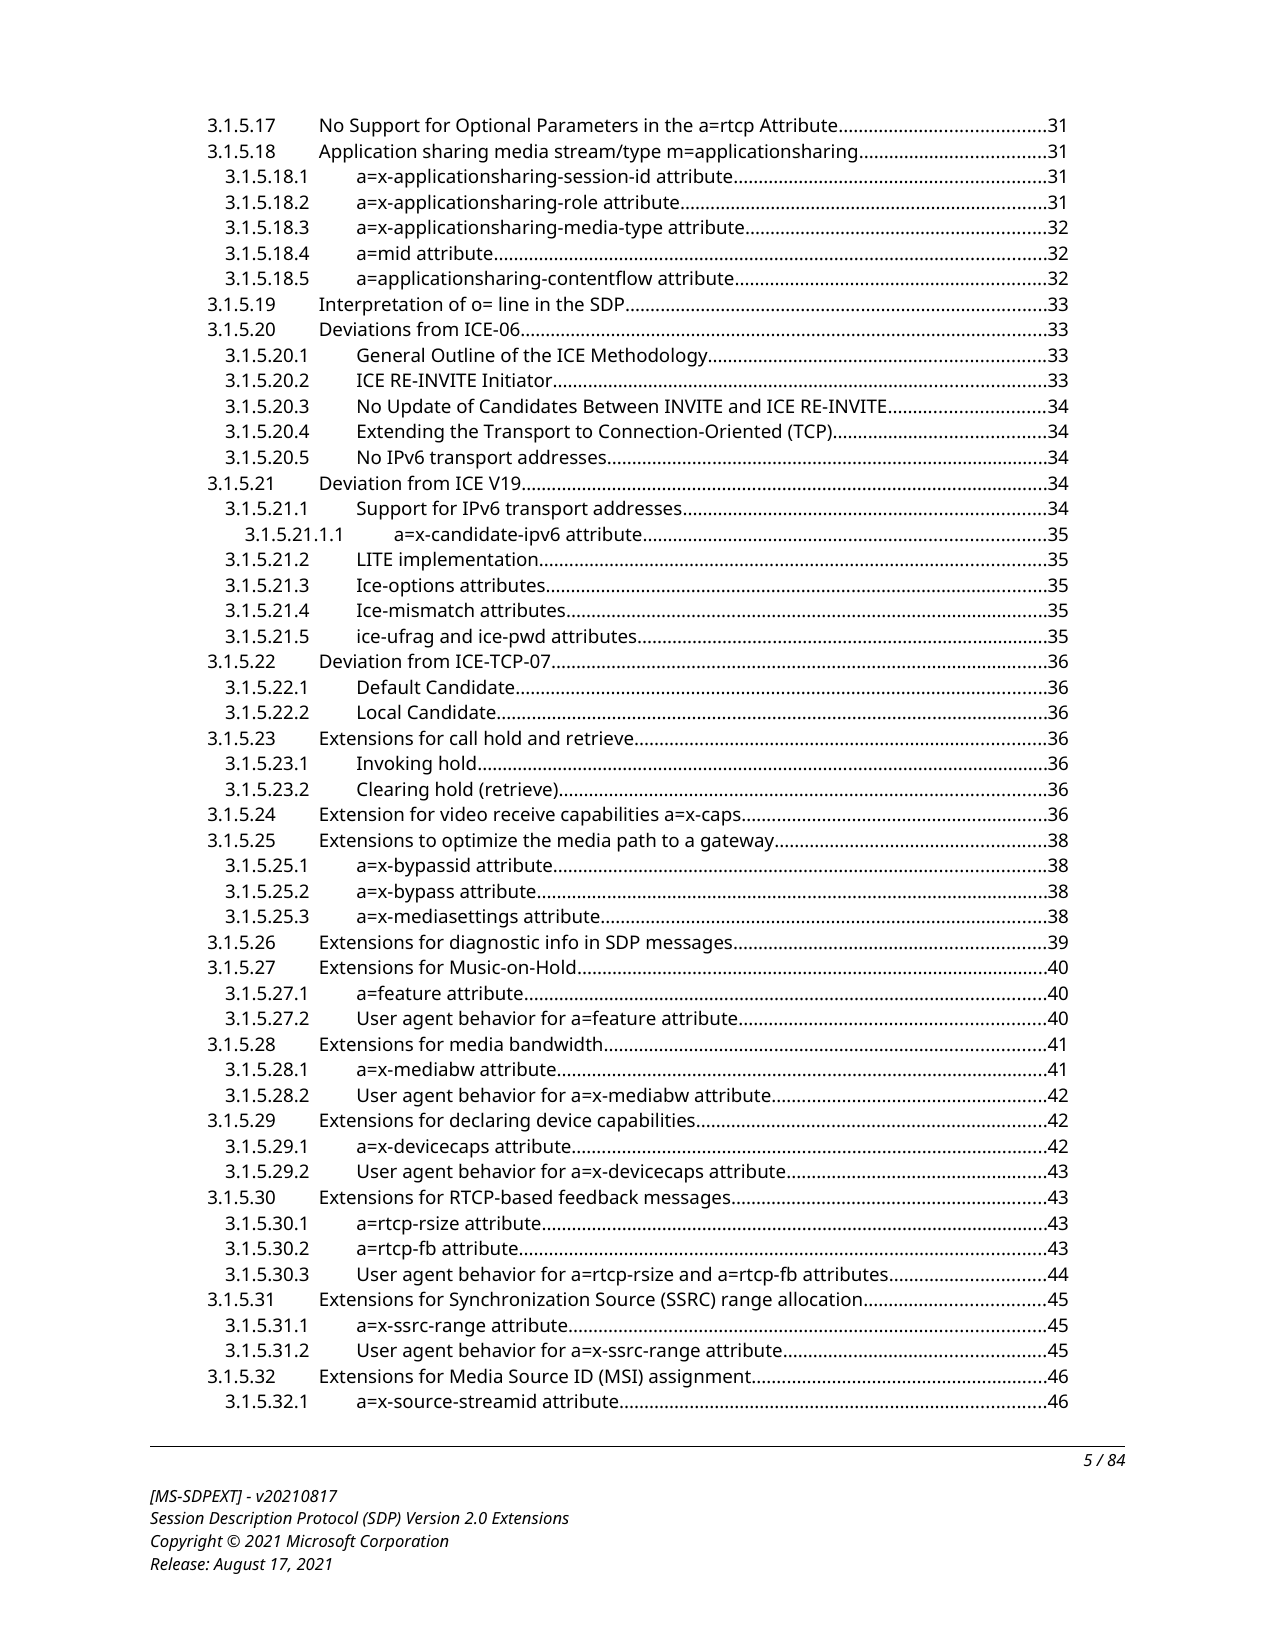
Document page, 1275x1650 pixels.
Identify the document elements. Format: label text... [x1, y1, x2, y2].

text 3.1.5.28.2 User agent behavior for a=x-mediabw attribute 42 [225, 1082, 1078, 1108]
text 3.1.5.28.1 a=x-mediabw attribute 41 [225, 1057, 1078, 1082]
text 3.1.5.21.3 Ice-options attributes 35 [225, 572, 1078, 597]
text 3.1.5.22.1 Default Candidate 36 [225, 674, 1078, 699]
text 3.1.5.20.1 General Outline of the ICE Methodology 33 [225, 342, 1078, 368]
text 3.1.5.20.3 No Update of Candidates Between INVITE and ICE RE-INVITE 34 [225, 393, 1078, 419]
text 3.1.5.18.2 a=x-applicationsharing-role attribute 31 [225, 189, 1078, 214]
text 3.1.5.29.2 User agent behavior for a=x-devicecaps attribute 43 [225, 1159, 1078, 1184]
text 3.1.5.23.1 Invoking hold 36 [225, 751, 1078, 776]
text 3.1.5.20.4 Extending the Transport to Connection-Oriented (TCP) 34 [225, 419, 1078, 444]
text 3.1.5.31 Extensions for Synchronization Source (SSRC) range allocation 45 [207, 1286, 1078, 1312]
text 3.1.5.23.2 Clearing hold (retrieve) 36 [225, 776, 1078, 802]
text 3.1.5.30.3 User agent behavior for a=rtcp-rsize and a=rtcp-fb attributes 44 [225, 1261, 1078, 1286]
text 3.1.5.25 Extensions to optimize the media path to a gateway 38 [207, 827, 1078, 853]
text 3.1.5.28 Extensions for media bandwidth 41 [207, 1031, 1078, 1057]
text 3.1.5.24 Extension for video receive capabilities a=x-caps 36 [207, 802, 1078, 827]
text 3.1.5.26 Extensions for diagnostic info in SDP messages 39 [207, 929, 1078, 955]
text 3.1.5.27 Extensions for Music-on-Hold 40 [207, 955, 1078, 980]
text 3.1.5.31.2 User agent behavior for a=x-ssrc-range attribute 45 [225, 1337, 1078, 1363]
text 3.1.5.25.1 a=x-bypassid attribute 38 [225, 853, 1078, 878]
text 3.1.5.21.2 LITE implementation 35 [225, 546, 1078, 572]
text 3.1.5.18.4 a=mid attribute 32 [225, 240, 1078, 266]
text 3.1.5.20.5 No IPv6 transport addresses 34 [225, 444, 1078, 470]
text 3.1.5.23 Extensions for call hold and retrieve 36 [207, 725, 1078, 751]
text 3.1.5.19 Interpretation of o= line in the SDP 33 [207, 291, 1078, 317]
text 3.1.5.21 Deviation from ICE V19 34 [207, 470, 1078, 495]
text 3.1.5.27.2 User agent behavior for a=feature attribute 40 [225, 1006, 1078, 1031]
text 3.1.5.32 Extensions for Media Source ID (MSI) assignment 46 [207, 1363, 1078, 1388]
text 3.1.5.25.3 a=x-mediasettings attribute 38 [225, 904, 1078, 929]
text 3.1.5.30 Extensions for RTCP-based feedback messages 43 [207, 1184, 1078, 1210]
text 3.1.5.18 Application sharing media stream/type m=applicationsharing 31 [207, 138, 1078, 163]
text 3.1.5.31.1 a=x-ssrc-range attribute 45 [225, 1312, 1078, 1337]
text 3.1.5.30.2 a=rtcp-fb attribute 43 [225, 1235, 1078, 1261]
text 3.1.5.29.1 a=x-devicecaps attribute 42 [225, 1133, 1078, 1159]
text 3.1.5.22 Deviation from ICE-TCP-07 36 [207, 648, 1078, 674]
text 3.1.5.18.1 a=x-applicationsharing-session-id attribute 31 [225, 163, 1078, 189]
text 3.1.5.30.1 a=rtcp-rsize attribute 43 [225, 1210, 1078, 1235]
text 3.1.5.17 No Support for Optional Parameters in the a=rtcp Attribute 31 [207, 112, 1078, 138]
text 3.1.5.18.3 a=x-applicationsharing-media-type attribute 32 [225, 214, 1078, 240]
text 3.1.5.20.2 ICE RE-INVITE Initiator 33 [225, 368, 1078, 393]
text 3.1.5.18.5 a=applicationsharing-contentflow attribute 32 [225, 266, 1078, 291]
text 3.1.5.32.1 a=x-source-streamid attribute 46 [225, 1388, 1078, 1414]
text 3.1.5.21.1 Support for IPv6 transport addresses 34 [225, 495, 1078, 521]
text 3.1.5.25.2 a=x-bypass attribute 38 [225, 878, 1078, 904]
text 3.1.5.29 Extensions for declaring device capabilities 42 [207, 1108, 1078, 1133]
text 3.1.5.21.4 Ice-mismatch attributes 35 [225, 597, 1078, 623]
text 3.1.5.22.2 Local Candidate 36 [225, 699, 1078, 725]
text 3.1.5.21.5 ice-ufrag and ice-pwd attributes 35 [225, 623, 1078, 648]
text 3.1.5.27.1 a=feature attribute 40 [225, 980, 1078, 1006]
text 3.1.5.20 Deviations from ICE-06 33 [207, 317, 1078, 342]
text 3.1.5.21.1.1 a=x-candidate-ipv6 attribute 35 [244, 521, 1078, 546]
